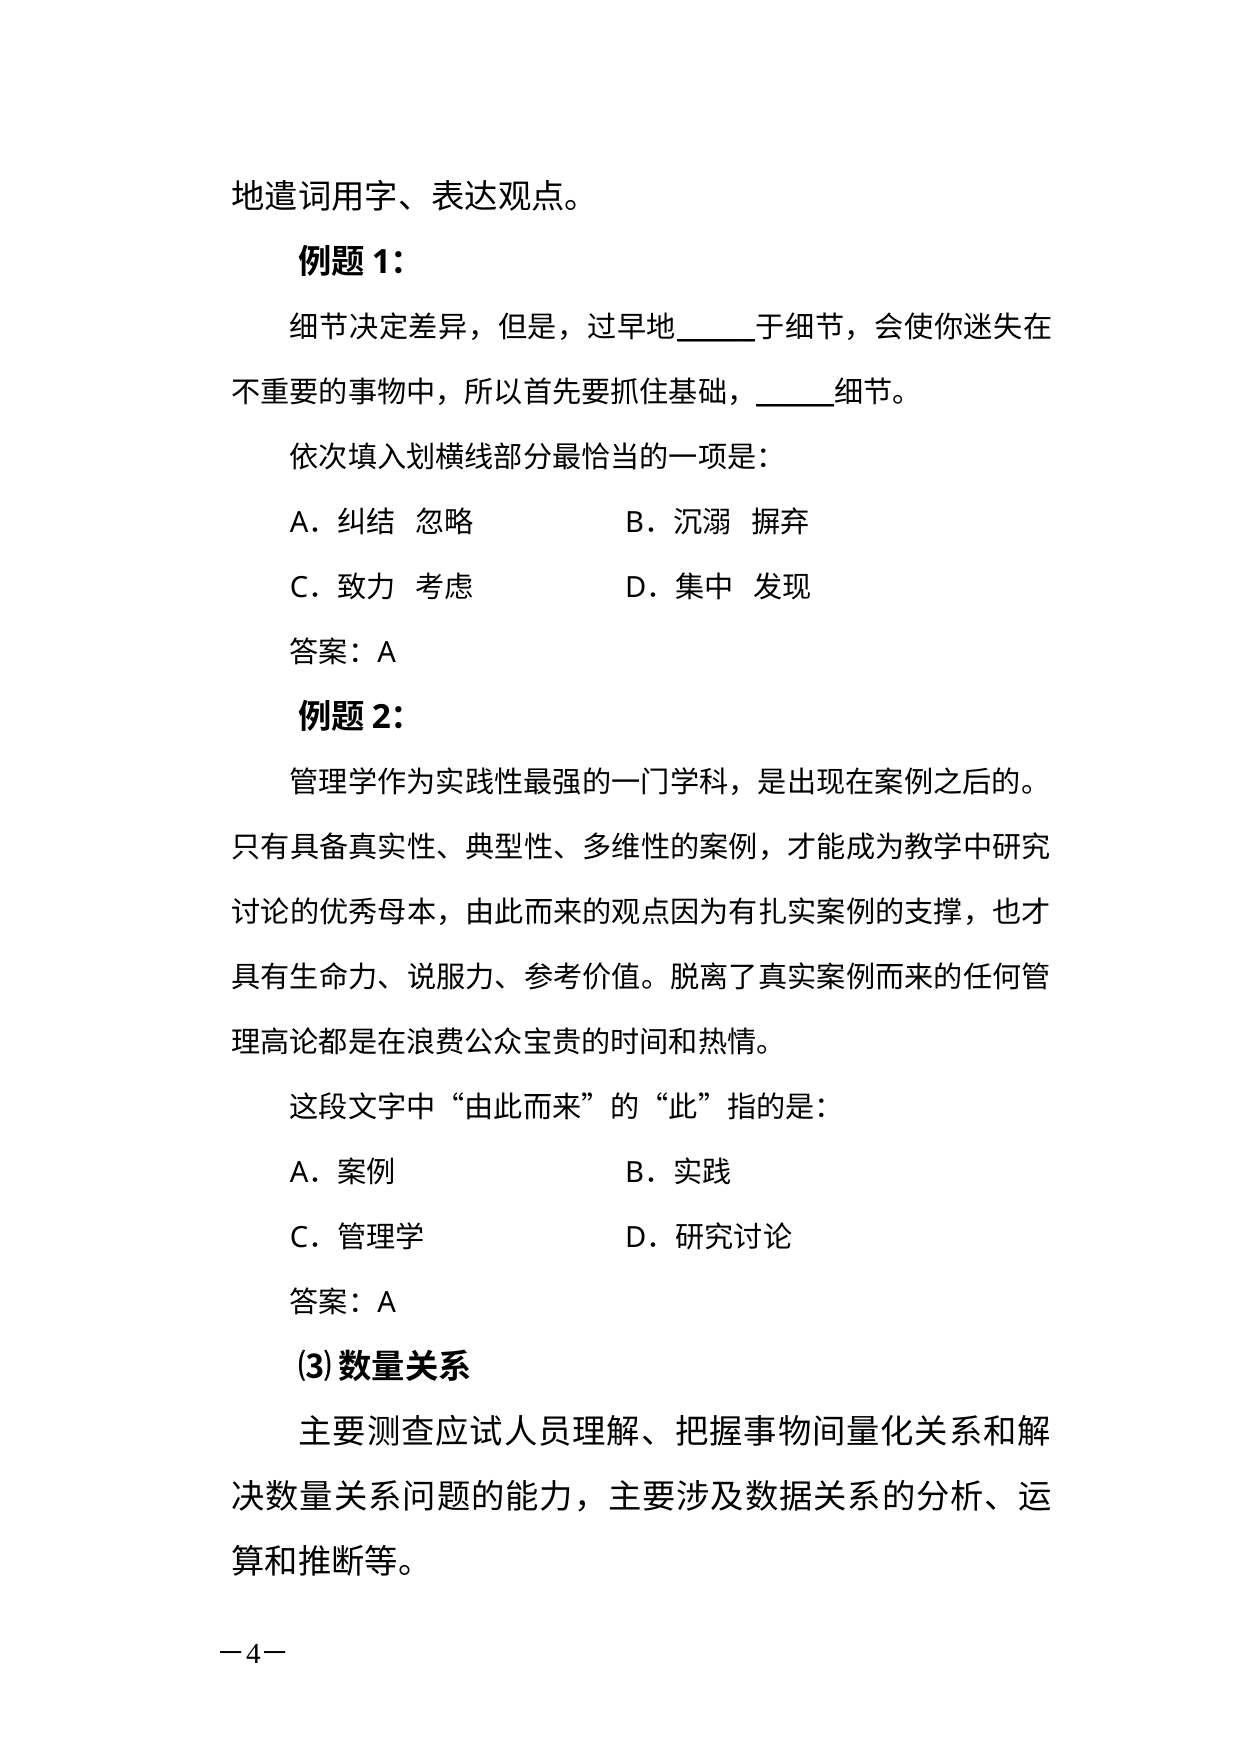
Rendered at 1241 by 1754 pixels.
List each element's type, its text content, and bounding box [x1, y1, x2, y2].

text 答案：A [231, 1267, 1053, 1332]
text C．致力 考虑 D．集中 发现 [231, 552, 1053, 617]
text 管理学作为实践性最强的一门学科，是出现在案例之后的。只有具备真实性、典型性、多维性的案例，才能成为教学中研究讨论的优秀母本，由此而来的观点因为有扎实案例的支撑，也才具有生命力、说服力、参考价值。脱离了真实案例而来的任何管理高论都是在浪费公众宝贵的时间和热情。 [231, 747, 1053, 1072]
text 例题1： [231, 227, 1053, 292]
text 答案：A [231, 617, 1053, 682]
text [231, 162, 1053, 227]
text A．纠结 忽略 B．沉溺 摒弃 [231, 487, 1053, 552]
text 例题2： [231, 682, 1053, 747]
text 细节决定差异，但是，过早地______于细节，会使你迷失在不重要的事物中，所以首先要抓住基础，______细节。 [231, 292, 1053, 422]
text 这段文字中“由此而来”的“此”指的是： [231, 1072, 1053, 1137]
text C．管理学 D．研究讨论 [231, 1202, 1053, 1267]
text 主要测查应试人员理解、把握事物间量化关系和解决数量关系问题的能力，主要涉及数据关系的分析、运算和推断等。 [231, 1397, 1053, 1592]
text 依次填入横线部分最恰当的一项是： [231, 422, 1053, 487]
text A．案例 B．实践 [231, 1137, 1053, 1202]
text ⑶数量关系 [231, 1332, 1053, 1397]
